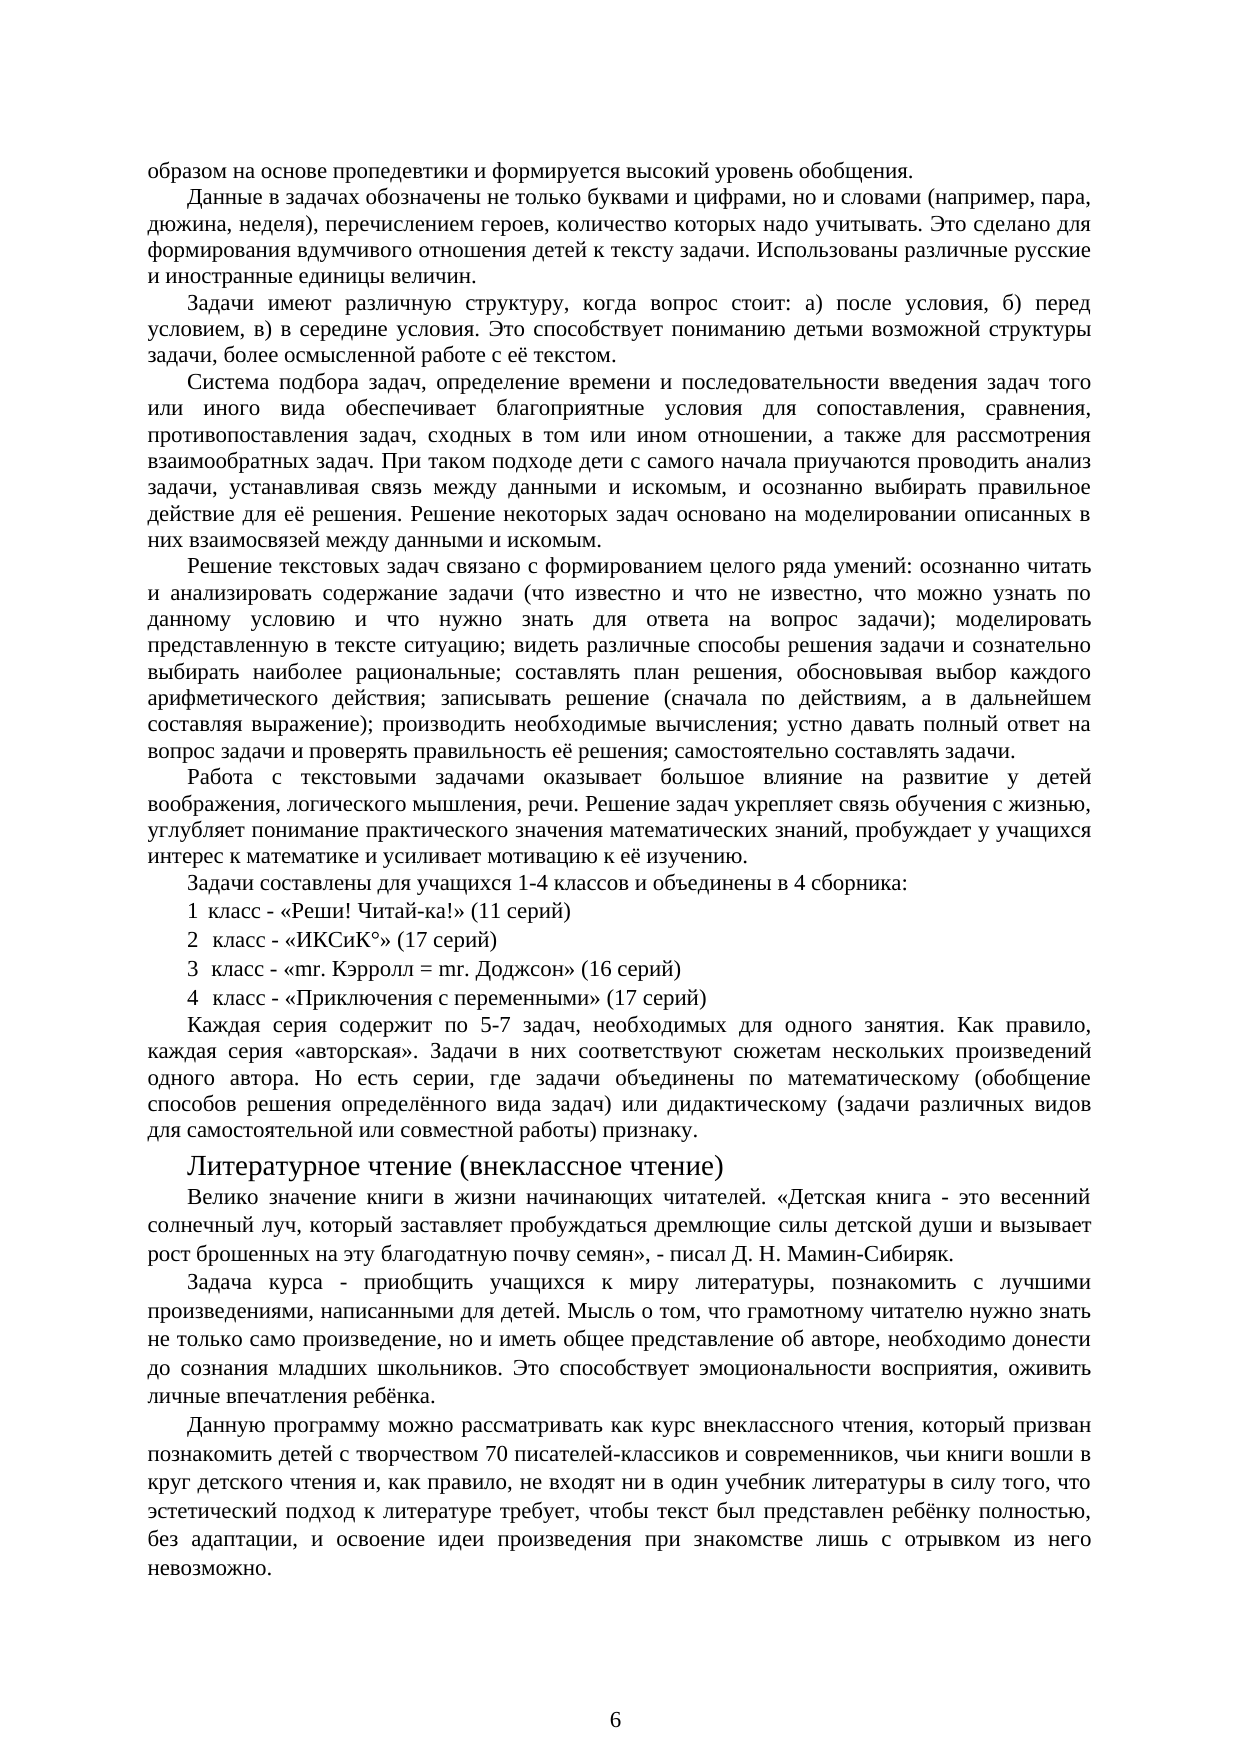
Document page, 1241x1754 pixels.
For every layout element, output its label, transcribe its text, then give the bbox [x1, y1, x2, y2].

text Задачи имеют различную структуру, когда вопрос стоит: а) после условия, б) перед условием, в) в середине условия. Это способствует пониманию детьми возможной структуры задачи, более осмысленной работе с её текстом. [147, 289, 1093, 368]
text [147, 157, 1093, 183]
text Данные в задачах обозначены не только буквами и цифрами, но и словами (например, пара, дюжина, неделя), перечислением героев, количество которых надо учитывать. Это сделано для формирования вдумчивого отношения детей к тексту задачи. Использованы различные русские и иностранные единицы величин. [147, 183, 1093, 289]
list класс - «Приключения с переменными» (17 серий) [147, 982, 1093, 1011]
text Система подбора задач, определение времени и последовательности введения задач того или иного вида обеспечивает благоприятные условия для сопоставления, сравнения, противопоставления задач, сходных в том или ином отношении, а также для рассмотрения взаимообратных задач. При таком подходе дети с самого начала приучаются проводить анализ задачи, устанавливая связь между данными и искомым, и осознанно выбирать правильное действие для её решения. Решение некоторых задач основано на моделировании описанных в них взаимосвязей между данными и искомым. [147, 368, 1093, 552]
text Данную программу можно рассматривать как курс внеклассного чтения, который призван познакомить детей с творчеством 70 писателей-классиков и современников, чьи книги вошли в круг детского чтения и, как правило, не входят ни в один учебник литературы в силу того, что эстетический подход к литературе требует, чтобы текст был представлен ребёнку полностью, без адаптации, и освоение идеи произведения при знакомстве лишь с отрывком из него невозможно. [147, 1409, 1093, 1581]
text Литературное чтение (внеклассное чтение) [147, 1152, 1093, 1181]
text Работа с текстовыми задачами оказывает большое влияние на развитие у детей воображения, логического мышления, речи. Решение задач укрепляет связь обучения с жизнью, углубляет понимание практического значения математических знаний, пробуждает у учащихся интерес к математике и усиливает мотивацию к её изучению. [147, 763, 1093, 869]
text Задача курса - приобщить учащихся к миру литературы, познакомить с лучшими произведениями, написанными для детей. Мысль о том, что грамотному читателю нужно знать не только само произведение, но и иметь общее представление об авторе, необходимо донести до сознания младших школьников. Это способствует эмоциональности восприятия, оживить личные впечатления ребёнка. [147, 1267, 1093, 1409]
text Каждая серия содержит по 5-7 задач, необходимых для одного занятия. Как правило, каждая серия «авторская». Задачи в них соответствуют сюжетам нескольких произведений одного автора. Но есть серии, где задачи объединены по математическому (обобщение способов решения определённого вида задач) или дидактическому (задачи различных видов для самостоятельной или совместной работы) признаку. [147, 1011, 1093, 1143]
text Велико значение книги в жизни начинающих читателей. «Детская книга - это весенний солнечный луч, который заставляет пробуждаться дремлющие силы детской души и вызывает рост брошенных на эту благодатную почву семян», - писал Д. Н. Мамин-Сибиряк. [147, 1181, 1093, 1267]
list класс - «ИКСиК°» (17 серий) [147, 924, 1093, 953]
text Задачи составлены для учащихся 1-4 классов и объединены в 4 сборника: [147, 869, 1093, 895]
list класс - «mr. Кэрролл = mr. Доджсон» (16 серий) [147, 953, 1093, 982]
text Решение текстовых задач связано с формированием целого ряда умений: осознанно читать и анализировать содержание задачи (что известно и что не известно, что можно узнать по данному условию и что нужно знать для ответа на вопрос задачи); моделировать представленную в тексте ситуацию; видеть различные способы решения задачи и сознательно выбирать наиболее рациональные; составлять план решения, обосновывая выбор каждого арифметического действия; записывать решение (сначала по действиям, а в дальнейшем составляя выражение); производить необходимые вычисления; устно давать полный ответ на вопрос задачи и проверять правильность её решения; самостоятельно составлять задачи. [147, 552, 1093, 763]
list класс - «Реши! Читай-ка!» (11 серий) [147, 895, 1093, 924]
